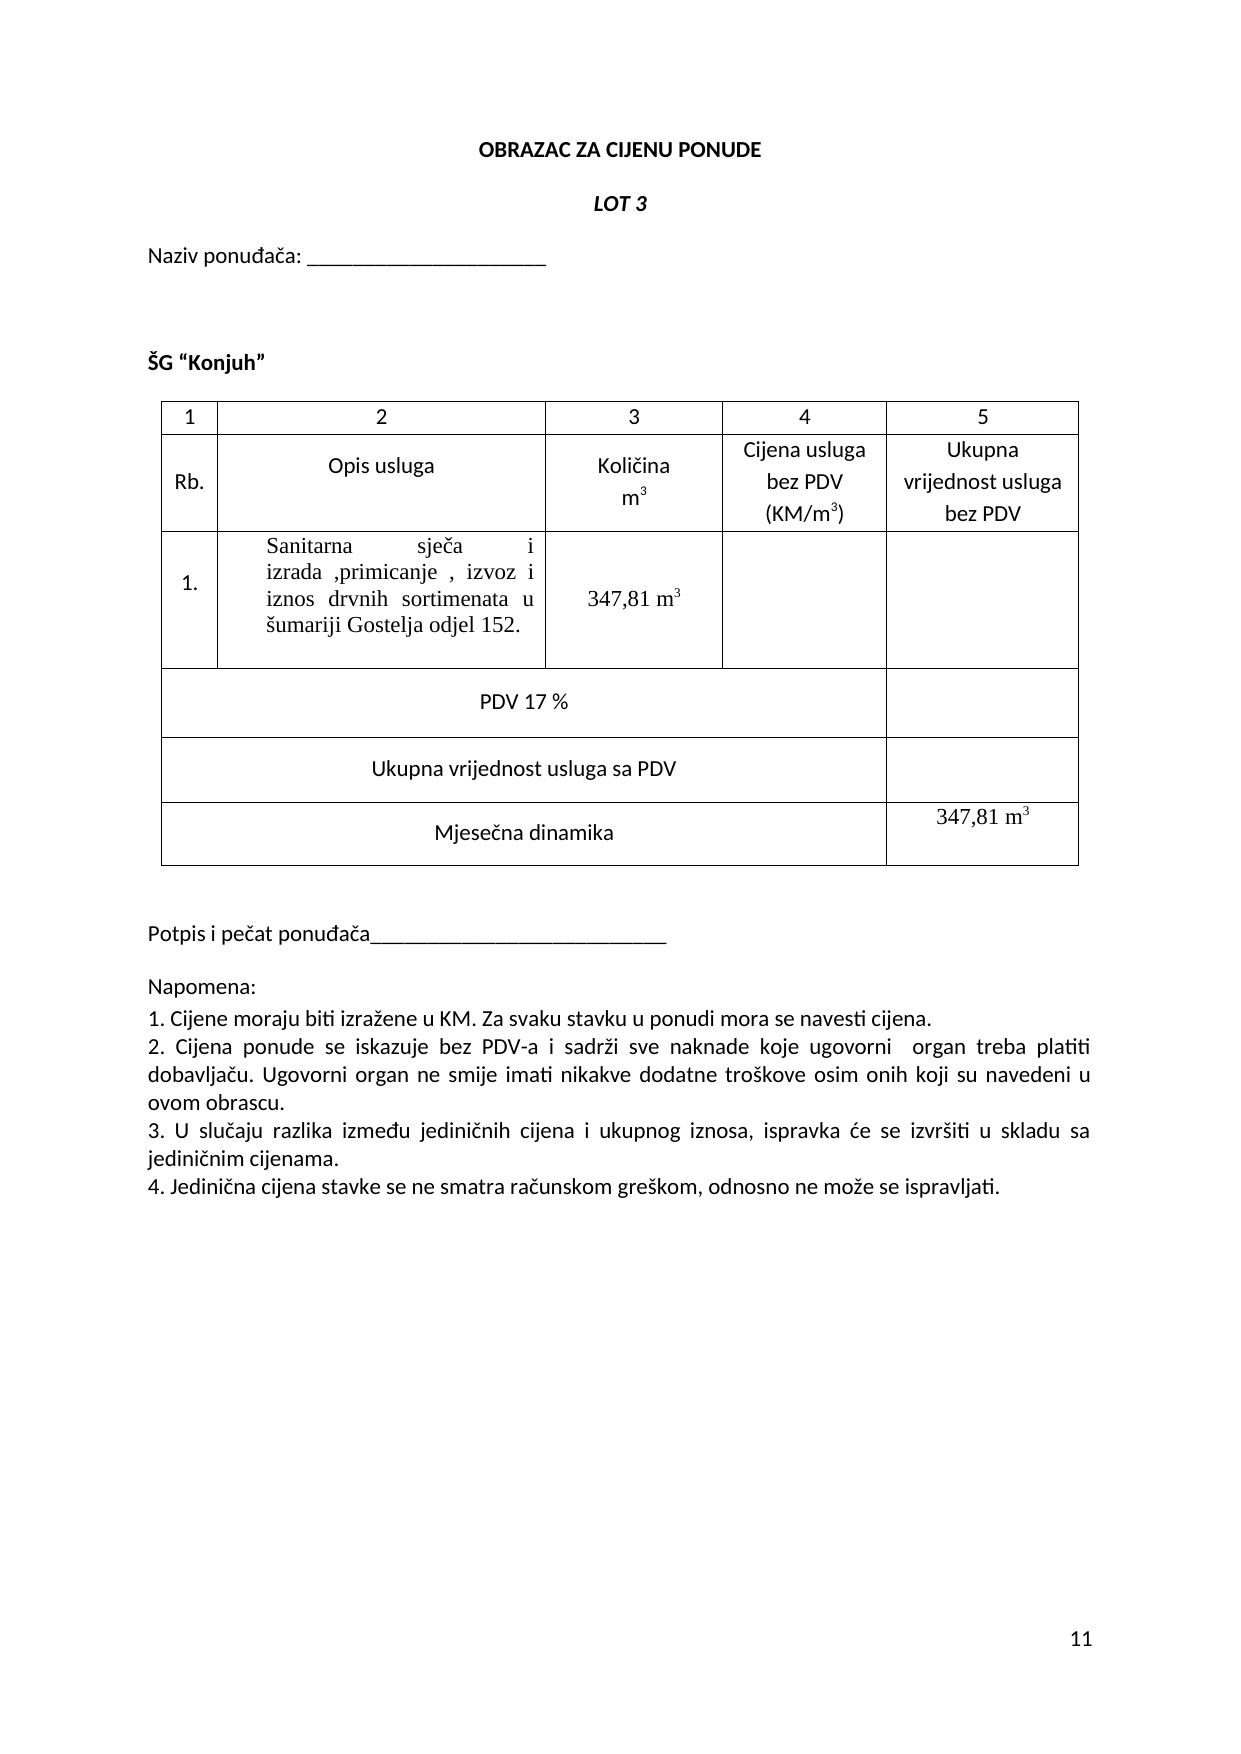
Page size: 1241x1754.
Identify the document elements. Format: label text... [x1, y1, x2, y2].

text Napomena: [148, 972, 891, 1000]
text Naziv ponuđača: _____________________ [148, 242, 1092, 270]
table_header 2 [218, 402, 545, 434]
table_cell Ukupna vrijednost usluga sa PDV [162, 738, 886, 802]
table_cell Količina m3 [546, 435, 722, 531]
text OBRAZAC ZA CIJENU PONUDE [148, 136, 1092, 164]
text Potpis i pečat ponuđača__________________________ [148, 919, 1092, 947]
table_cell [887, 532, 1078, 668]
table_cell 347,81 m3 [546, 532, 722, 668]
text LOT 3 [148, 189, 1092, 217]
table_header 5 [887, 402, 1078, 434]
list 1. Cijene moraju biti izražene u KM. Za svaku stavku u ponudi mora se navesti cijena. [148, 1004, 1092, 1032]
table_cell [887, 738, 1078, 802]
table_header 3 [546, 402, 722, 434]
list 4. Jedinična cijena stavke se ne smatra računskom greškom, odnosno ne može se ispravljati. [148, 1172, 1092, 1201]
list 2. Cijena ponude se iskazuje bez PDV-a i sadrži sve naknade koje ugovorni organ treba platiti dobavljaču. Ugovorni organ ne smije imati nikakve dodatne troškove osim onih koji su navedeni u ovom obrascu. [148, 1032, 1092, 1116]
table_cell Mjesečna dinamika [162, 803, 886, 865]
text ŠG “Konjuh” [148, 348, 1092, 376]
table_cell [723, 532, 886, 668]
table_cell [887, 669, 1078, 737]
table_cell PDV 17 % [162, 669, 886, 737]
table_cell 347,81 m3 [887, 803, 1078, 865]
table_cell Rb. [162, 435, 217, 531]
table_header 1 [162, 402, 217, 434]
table_header 4 [723, 402, 886, 434]
table_cell Sanitarna sječa i izrada ,primicanje , izvoz i iznos drvnih sortimenata u šumariji Gostelja odjel 152. [218, 532, 545, 668]
list 3. U slučaju razlika između jediničnih cijena i ukupnog iznosa, ispravka će se izvršiti u skladu sa jediničnim cijenama. [148, 1116, 1092, 1172]
table_cell Ukupna vrijednost usluga bez PDV [887, 435, 1078, 531]
table_cell 1. [162, 532, 217, 668]
table_cell Cijena usluga bez PDV (KM/m3) [723, 435, 886, 531]
table_cell Opis usluga [218, 435, 545, 531]
